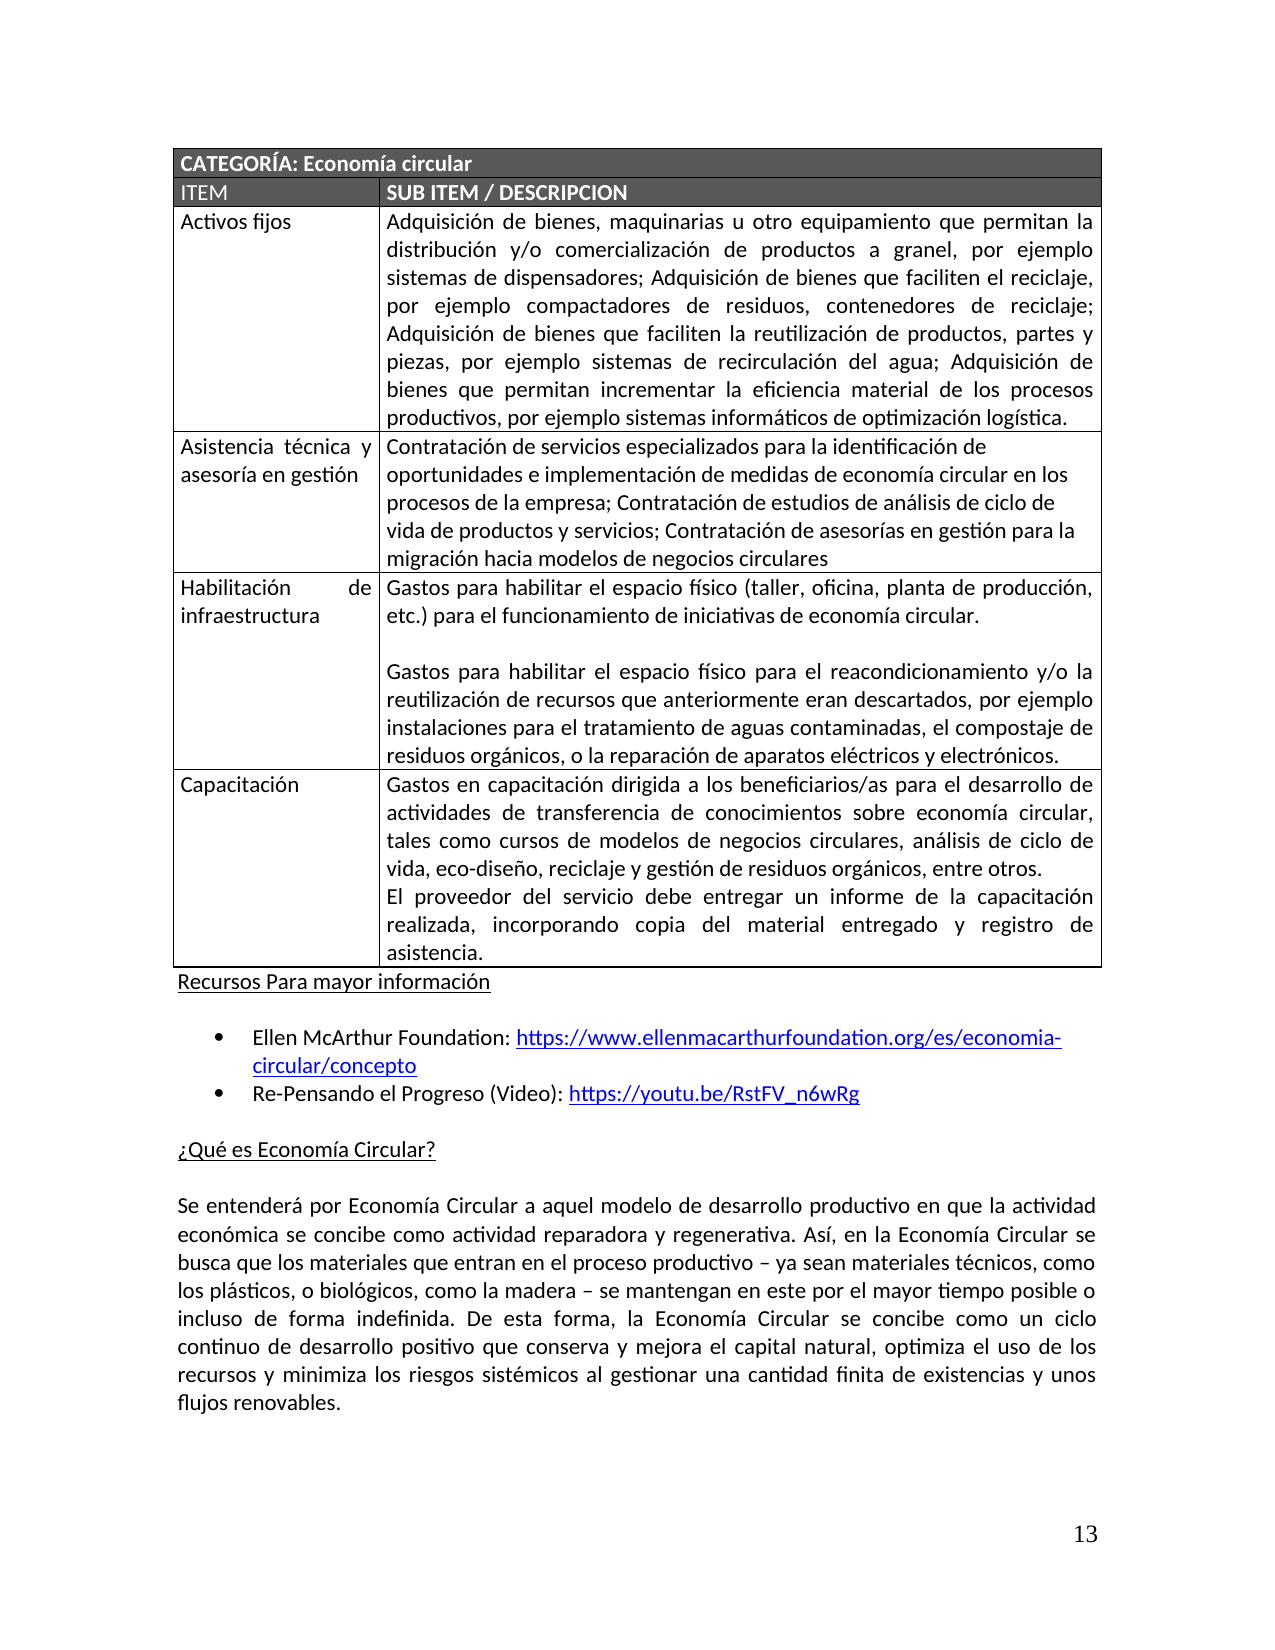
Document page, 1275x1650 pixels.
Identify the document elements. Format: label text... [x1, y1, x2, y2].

table_cell Activos fijos [174, 207, 379, 431]
list Re-Pensando el Progreso (Video): https://youtu.be/RstFV_n6wRg [215, 1079, 1098, 1108]
table_cell Contratación de servicios especializados para la identificación de oportunidades e implementación de medidas de economía circular en los procesos de la empresa; Contratación de estudios de análisis de ciclo de vida de productos y servicios; Contratación de asesorías en gestión para la migración hacia modelos de negocios circulares [380, 432, 1101, 572]
text ¿Qué es Economía Circular? [177, 1136, 1098, 1164]
table_cell SUB ITEM / DESCRIPCION [380, 178, 1101, 206]
list Ellen McArthur Foundation: https://www.ellenmacarthurfoundation.org/es/economia-circular/concepto [215, 1023, 1098, 1079]
table_cell Gastos en capacitación dirigida a los beneficiarios/as para el desarrollo de actividades de transferencia de conocimientos sobre economía circular, tales como cursos de modelos de negocios circulares, análisis de ciclo de vida, eco-diseño, reciclaje y gestión de residuos orgánicos, entre otros. El proveedor del servicio debe entregar un informe de la capacitación realizada, incorporando copia del material entregado y registro de asistencia. [380, 770, 1101, 966]
table_header CATEGORÍA: Economía circular [174, 149, 1101, 177]
table_cell Habilitación de infraestructura [174, 573, 379, 769]
table_cell Gastos para habilitar el espacio físico (taller, oficina, planta de producción, etc.) para el funcionamiento de iniciativas de economía circular. Gastos para habilitar el espacio físico para el reacondicionamiento y/o la reutilización de recursos que anteriormente eran descartados, por ejemplo instalaciones para el tratamiento de aguas contaminadas, el compostaje de residuos orgánicos, o la reparación de aparatos eléctricos y electrónicos. [380, 573, 1101, 769]
text Se entenderá por Economía Circular a aquel modelo de desarrollo productivo en que la actividad económica se concibe como actividad reparadora y regenerativa. Así, en la Economía Circular se busca que los materiales que entran en el proceso productivo – ya sean materiales técnicos, como los plásticos, o biológicos, como la madera – se mantengan en este por el mayor tiempo posible o incluso de forma indefinida. De esta forma, la Economía Circular se concibe como un ciclo continuo de desarrollo positivo que conserva y mejora el capital natural, optimiza el uso de los recursos y minimiza los riesgos sistémicos al gestionar una cantidad finita de existencias y unos flujos renovables. [177, 1192, 1098, 1416]
table_cell Asistencia técnica y asesoría en gestión [174, 432, 379, 572]
table_cell Adquisición de bienes, maquinarias u otro equipamiento que permitan la distribución y/o comercialización de productos a granel, por ejemplo sistemas de dispensadores; Adquisición de bienes que faciliten el reciclaje, por ejemplo compactadores de residuos, contenedores de reciclaje; Adquisición de bienes que faciliten la reutilización de productos, partes y piezas, por ejemplo sistemas de recirculación del agua; Adquisición de bienes que permitan incrementar la eficiencia material de los procesos productivos, por ejemplo sistemas informáticos de optimización logística. [380, 207, 1101, 431]
table_cell ITEM [174, 178, 379, 206]
table_cell Capacitación [174, 770, 379, 966]
text Recursos Para mayor información [177, 968, 1098, 996]
